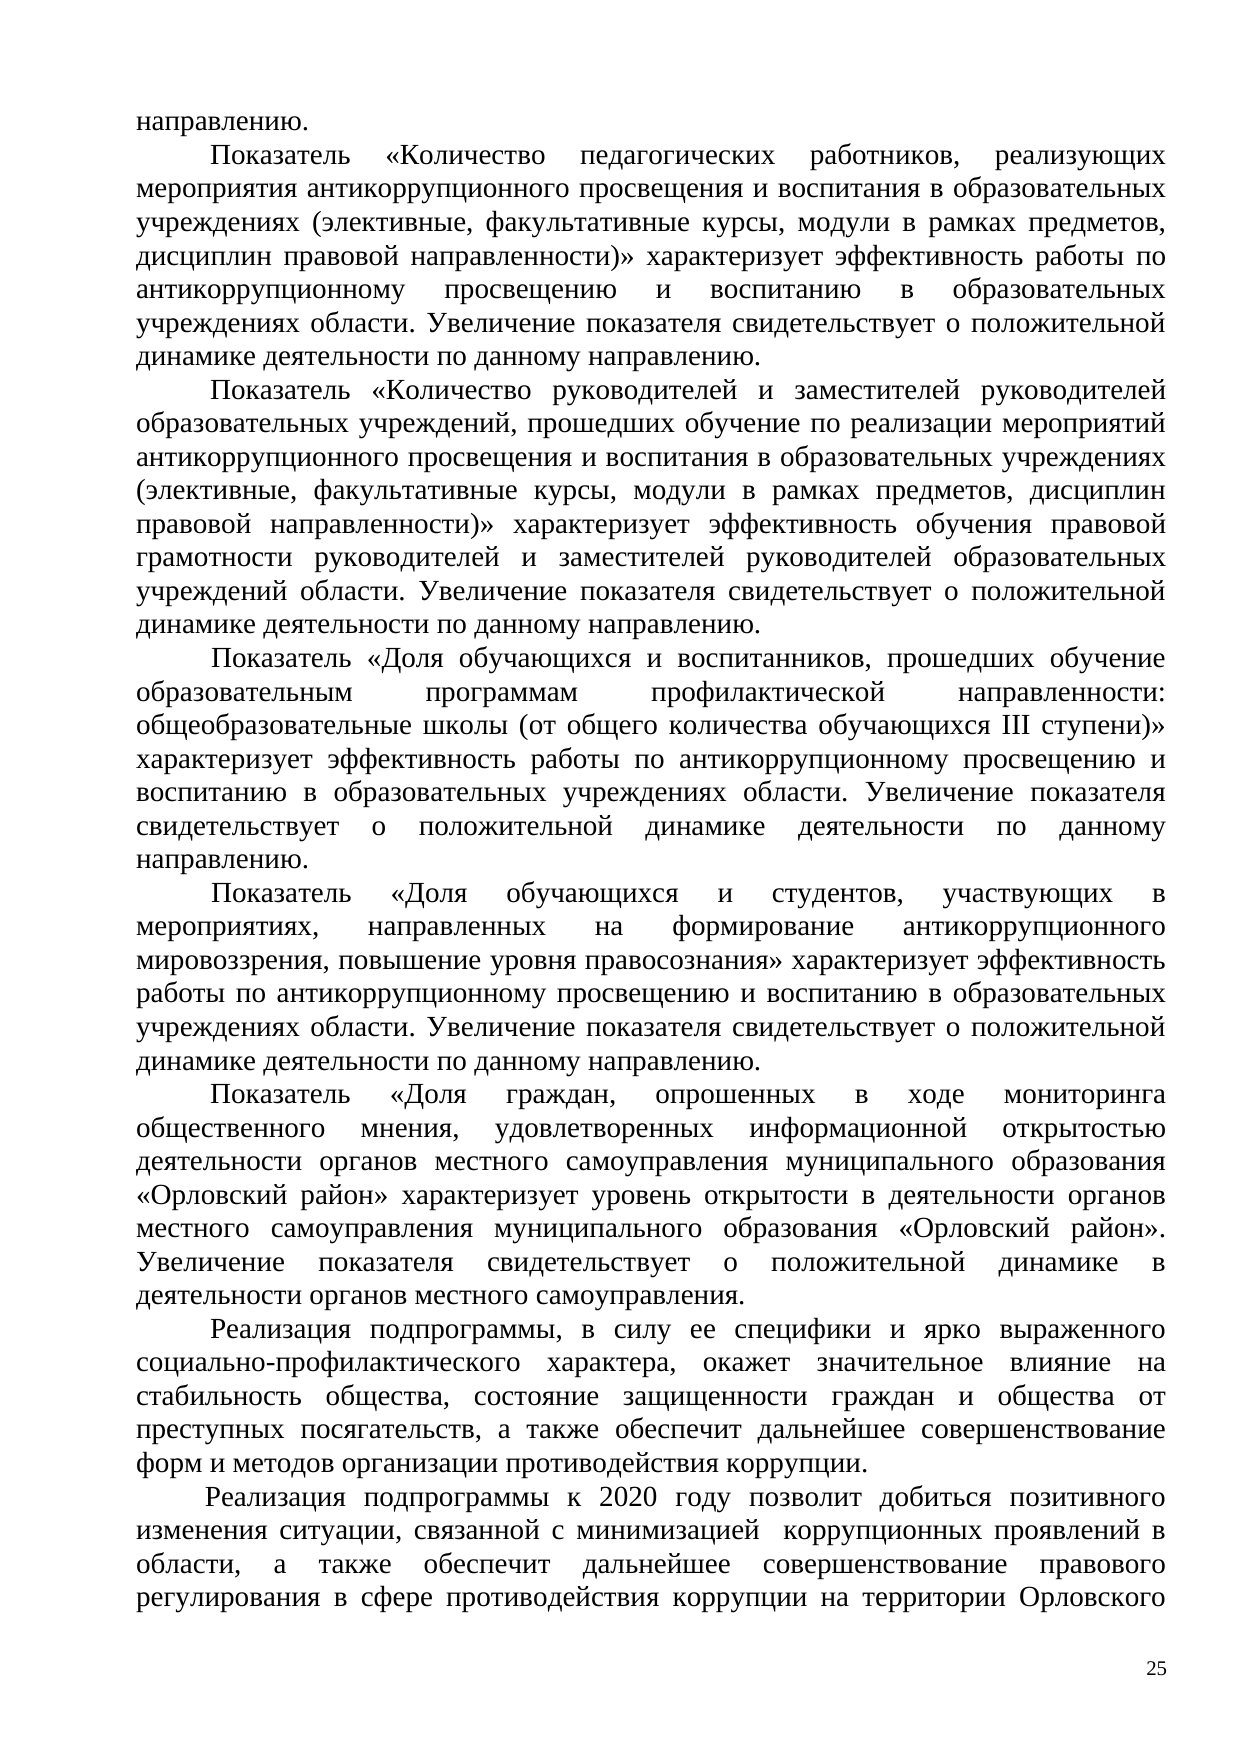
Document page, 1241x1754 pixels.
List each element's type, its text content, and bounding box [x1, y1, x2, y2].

text Показатель «Доля обучающихся и воспитанников, прошедших обучение образовательным программам профилактической направленности: общеобразовательные школы (от общего количества обучающихся III ступени)» характеризует эффективность работы по антикоррупционному просвещению и воспитанию в образовательных учреждениях области. Увеличение показателя свидетельствует о положительной динамике деятельности по данному направлению. [136, 640, 1167, 875]
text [136, 103, 1167, 137]
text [136, 1479, 1167, 1613]
text Реализация подпрограммы, в силу ее специфики и ярко выраженного социально-профилактического характера, окажет значительное влияние на стабильность общества, состояние защищенности граждан и общества от преступных посягательств, а также обеспечит дальнейшее совершенствование форм и методов организации противодействия коррупции. [136, 1311, 1167, 1479]
text Показатель «Доля обучающихся и студентов, участвующих в мероприятиях, направленных на формирование антикоррупционного мировоззрения, повышение уровня правосознания» характеризует эффективность работы по антикоррупционному просвещению и воспитанию в образовательных учреждениях области. Увеличение показателя свидетельствует о положительной динамике деятельности по данному направлению. [136, 875, 1167, 1076]
text Показатель «Количество руководителей и заместителей руководителей образовательных учреждений, прошедших обучение по реализации мероприятий антикоррупционного просвещения и воспитания в образовательных учреждениях (элективные, факультативные курсы, модули в рамках предметов, дисциплин правовой направленности)» характеризует эффективность обучения правовой грамотности руководителей и заместителей руководителей образовательных учреждений области. Увеличение показателя свидетельствует о положительной динамике деятельности по данному направлению. [136, 372, 1167, 640]
text Показатель «Доля граждан, опрошенных в ходе мониторинга общественного мнения, удовлетворенных информационной открытостью деятельности органов местного самоуправления муниципального образования «Орловский район» характеризует уровень открытости в деятельности органов местного самоуправления муниципального образования «Орловский район». Увеличение показателя свидетельствует о положительной динамике в деятельности органов местного самоуправления. [136, 1076, 1167, 1311]
text Показатель «Количество педагогических работников, реализующих мероприятия антикоррупционного просвещения и воспитания в образовательных учреждениях (элективные, факультативные курсы, модули в рамках предметов, дисциплин правовой направленности)» характеризует эффективность работы по антикоррупционному просвещению и воспитанию в образовательных учреждениях области. Увеличение показателя свидетельствует о положительной динамике деятельности по данному направлению. [136, 137, 1167, 372]
